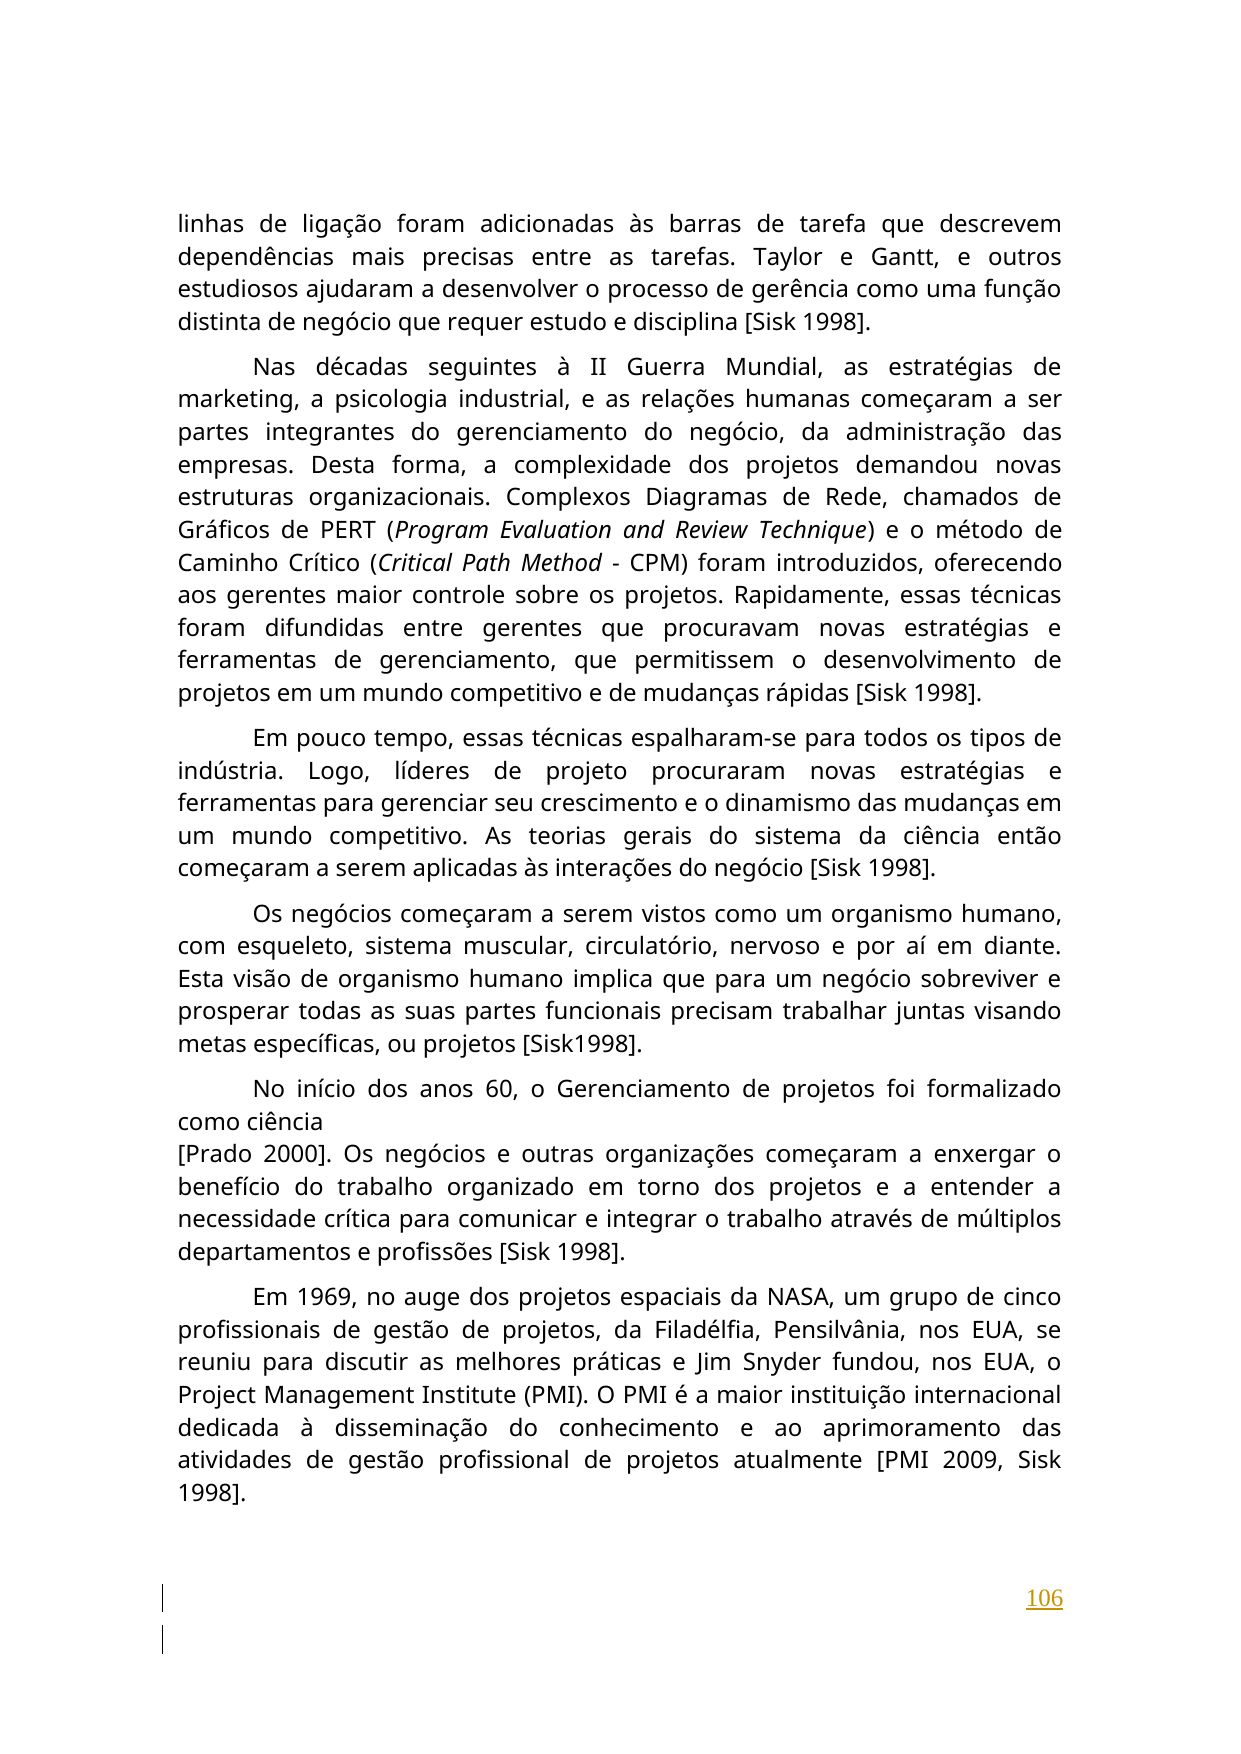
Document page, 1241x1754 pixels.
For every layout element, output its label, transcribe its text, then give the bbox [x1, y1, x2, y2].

text Em 1969, no auge dos projetos espaciais da NASA, um grupo de cinco profissionais de gestão de projetos, da Filadélfia, Pensilvânia, nos EUA, se reuniu para discutir as melhores práticas e Jim Snyder fundou, nos EUA, o Project Management Institute (PMI). O PMI é a maior instituição internacional dedicada à disseminação do conhecimento e ao aprimoramento das atividades de gestão profissional de projetos atualmente [PMI 2009, Sisk 1998]. [177, 1280, 1063, 1508]
text Nas décadas seguintes à II Guerra Mundial, as estratégias de marketing, a psicologia industrial, e as relações humanas começaram a ser partes integrantes do gerenciamento do negócio, da administração das empresas. Desta forma, a complexidade dos projetos demandou novas estruturas organizacionais. Complexos Diagramas de Rede, chamados de Gráficos de PERT (Program Evaluation and Review Technique) e o método de Caminho Crítico (Critical Path Method - CPM) foram introduzidos, oferecendo aos gerentes maior controle sobre os projetos. Rapidamente, essas técnicas foram difundidas entre gerentes que procuravam novas estratégias e ferramentas de gerenciamento, que permitissem o desenvolvimento de projetos em um mundo competitivo e de mudanças rápidas [Sisk 1998]. [177, 350, 1063, 708]
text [177, 207, 1063, 337]
text No início dos anos 60, o Gerenciamento de projetos foi formalizado como ciência [177, 1072, 1063, 1137]
text [Prado 2000]. Os negócios e outras organizações começaram a enxergar o benefício do trabalho organizado em torno dos projetos e a entender a necessidade crítica para comunicar e integrar o trabalho através de múltiplos departamentos e profissões [Sisk 1998]. [177, 1137, 1063, 1267]
text Em pouco tempo, essas técnicas espalharam-se para todos os tipos de indústria. Logo, líderes de projeto procuraram novas estratégias e ferramentas para gerenciar seu crescimento e o dinamismo das mudanças em um mundo competitivo. As teorias gerais do sistema da ciência então começaram a serem aplicadas às interações do negócio [Sisk 1998]. [177, 721, 1063, 884]
text Os negócios começaram a serem vistos como um organismo humano, com esqueleto, sistema muscular, circulatório, nervoso e por aí em diante. Esta visão de organismo humano implica que para um negócio sobreviver e prosperar todas as suas partes funcionais precisam trabalhar juntas visando metas específicas, ou projetos [Sisk1998]. [177, 896, 1063, 1059]
